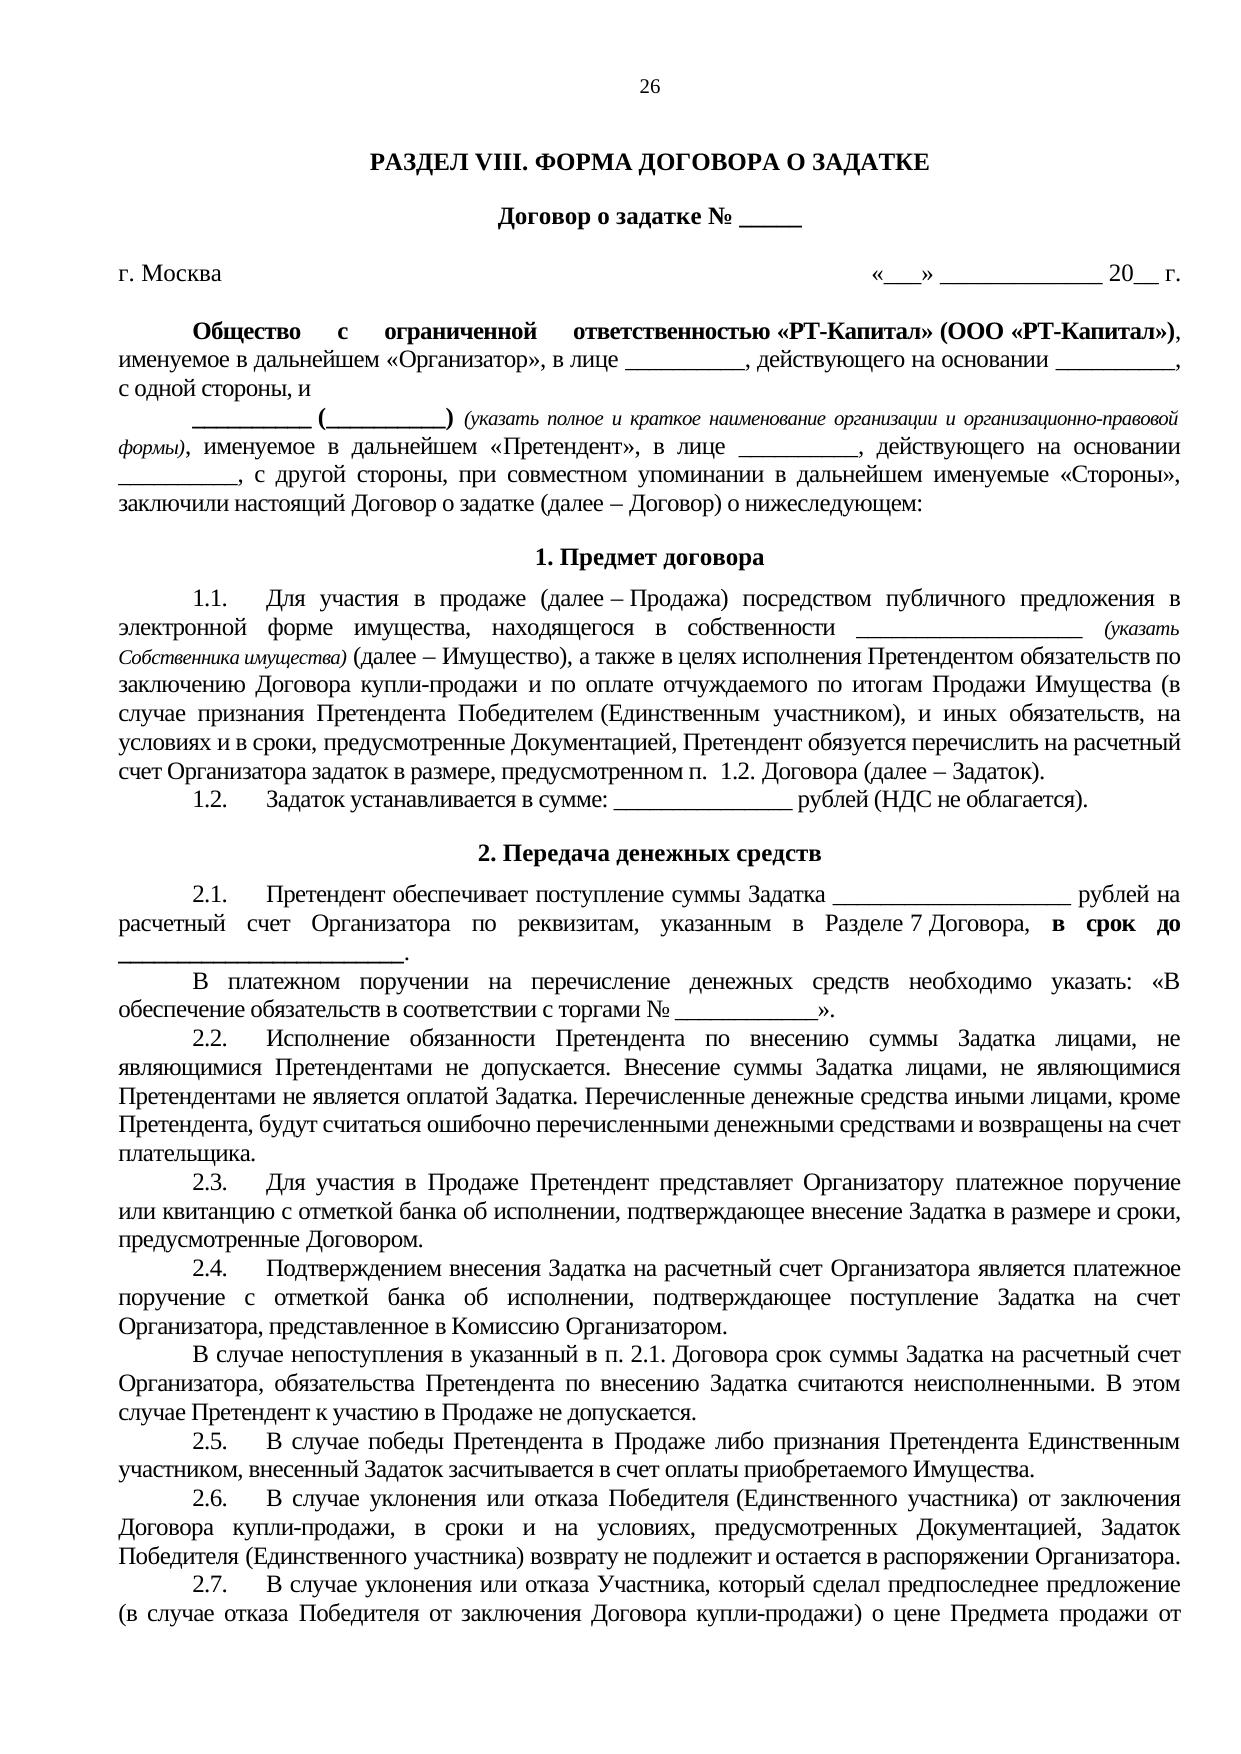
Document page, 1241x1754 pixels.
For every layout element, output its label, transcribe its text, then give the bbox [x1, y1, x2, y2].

text __________ (__________) (указать полное и краткое наименование организации и организационно-правовой формы), именуемое в дальнейшем «Претендент», в лице __________, действующего на основании __________, с другой стороны, при совместном упоминании в дальнейшем именуемые «Стороны», заключили настоящий Договор о задатке (далее – Договор) о нижеследующем: [118, 402, 1181, 517]
list В случае уклонения или отказа Победителя (Единственного участника) от заключения Договора купли-продажи, в сроки и на условиях, предусмотренных Документацией, Задаток Победителя (Единственного участника) возврату не подлежит и остается в распоряжении Организатора. [118, 1483, 1181, 1569]
list В случае победы Претендента в Продаже либо признания Претендента Единственным участником, внесенный Задаток засчитывается в счет оплаты приобретаемого Имущества. [118, 1426, 1181, 1483]
list Подтверждением внесения Задатка на расчетный счет Организатора является платежное поручение с отметкой банка об исполнении, подтверждающее поступление Задатка на счет Организатора, представленное в Комиссию Организатором. [118, 1253, 1181, 1339]
text «___» _____________ 20__ г. [686, 258, 1181, 287]
text Договор о задатке № _____ [118, 201, 1181, 229]
text Общество с ограниченной ответственностью «РТ-Капитал» (ООО «РТ-Капитал»), именуемое в дальнейшем «Организатор», в лице __________, действующего на основании __________, с одной стороны, и [118, 316, 1181, 402]
text В платежном поручении на перечисление денежных средств необходимо указать: «В обеспечение обязательств в соответствии с торгами № ____________». [118, 966, 1181, 1023]
list Передача денежных средств [118, 838, 1181, 867]
list Исполнение обязанности Претендента по внесению суммы Задатка лицами, не являющимися Претендентами не допускается. Внесение суммы Задатка лицами, не являющимися Претендентами не является оплатой Задатка. Перечисленные денежные средства иными лицами, кроме Претендента, будут считаться ошибочно перечисленными денежными средствами и возвращены на счет плательщика. [118, 1023, 1181, 1167]
list Предмет договора [118, 542, 1181, 571]
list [118, 1569, 1181, 1627]
list Для участия в Продаже Претендент представляет Организатору платежное поручение или квитанцию с отметкой банка об исполнении, подтверждающее внесение Задатка в размере и сроки, предусмотренные Договором. [118, 1167, 1181, 1253]
text г. Москва [118, 258, 613, 287]
list ФОРМА ДОГОВОРА О ЗАДАТКЕ [118, 147, 1181, 176]
list Задаток устанавливается в сумме: _______________ рублей (НДС не облагается). [118, 784, 1181, 813]
text В случае непоступления в указанный в п. 2.1. Договора срок суммы Задатка на расчетный счет Организатора, обязательства Претендента по внесению Задатка считаются неисполненными. В этом случае Претендент к участию в Продаже не допускается. [118, 1339, 1181, 1426]
list Претендент обеспечивает поступление суммы Задатка ____________________ рублей на расчетный счет Организатора по реквизитам, указанным в Разделе 7 Договора, в срок до ________________________. [118, 879, 1181, 966]
list Для участия в продаже (далее – Продажа) посредством публичного предложения в электронной форме имущества, находящегося в собственности ___________________ (указать Собственника имущества) (далее – Имущество), а также в целях исполнения Претендентом обязательств по заключению Договора купли-продажи и по оплате отчуждаемого по итогам Продажи Имущества (в случае признания Претендента Победителем (Единственным участником), и иных обязательств, на условиях и в сроки, предусмотренные Документацией, Претендент обязуется перечислить на расчетный счет Организатора задаток в размере, предусмотренном п. 1.2. Договора (далее – Задаток). [118, 583, 1181, 784]
